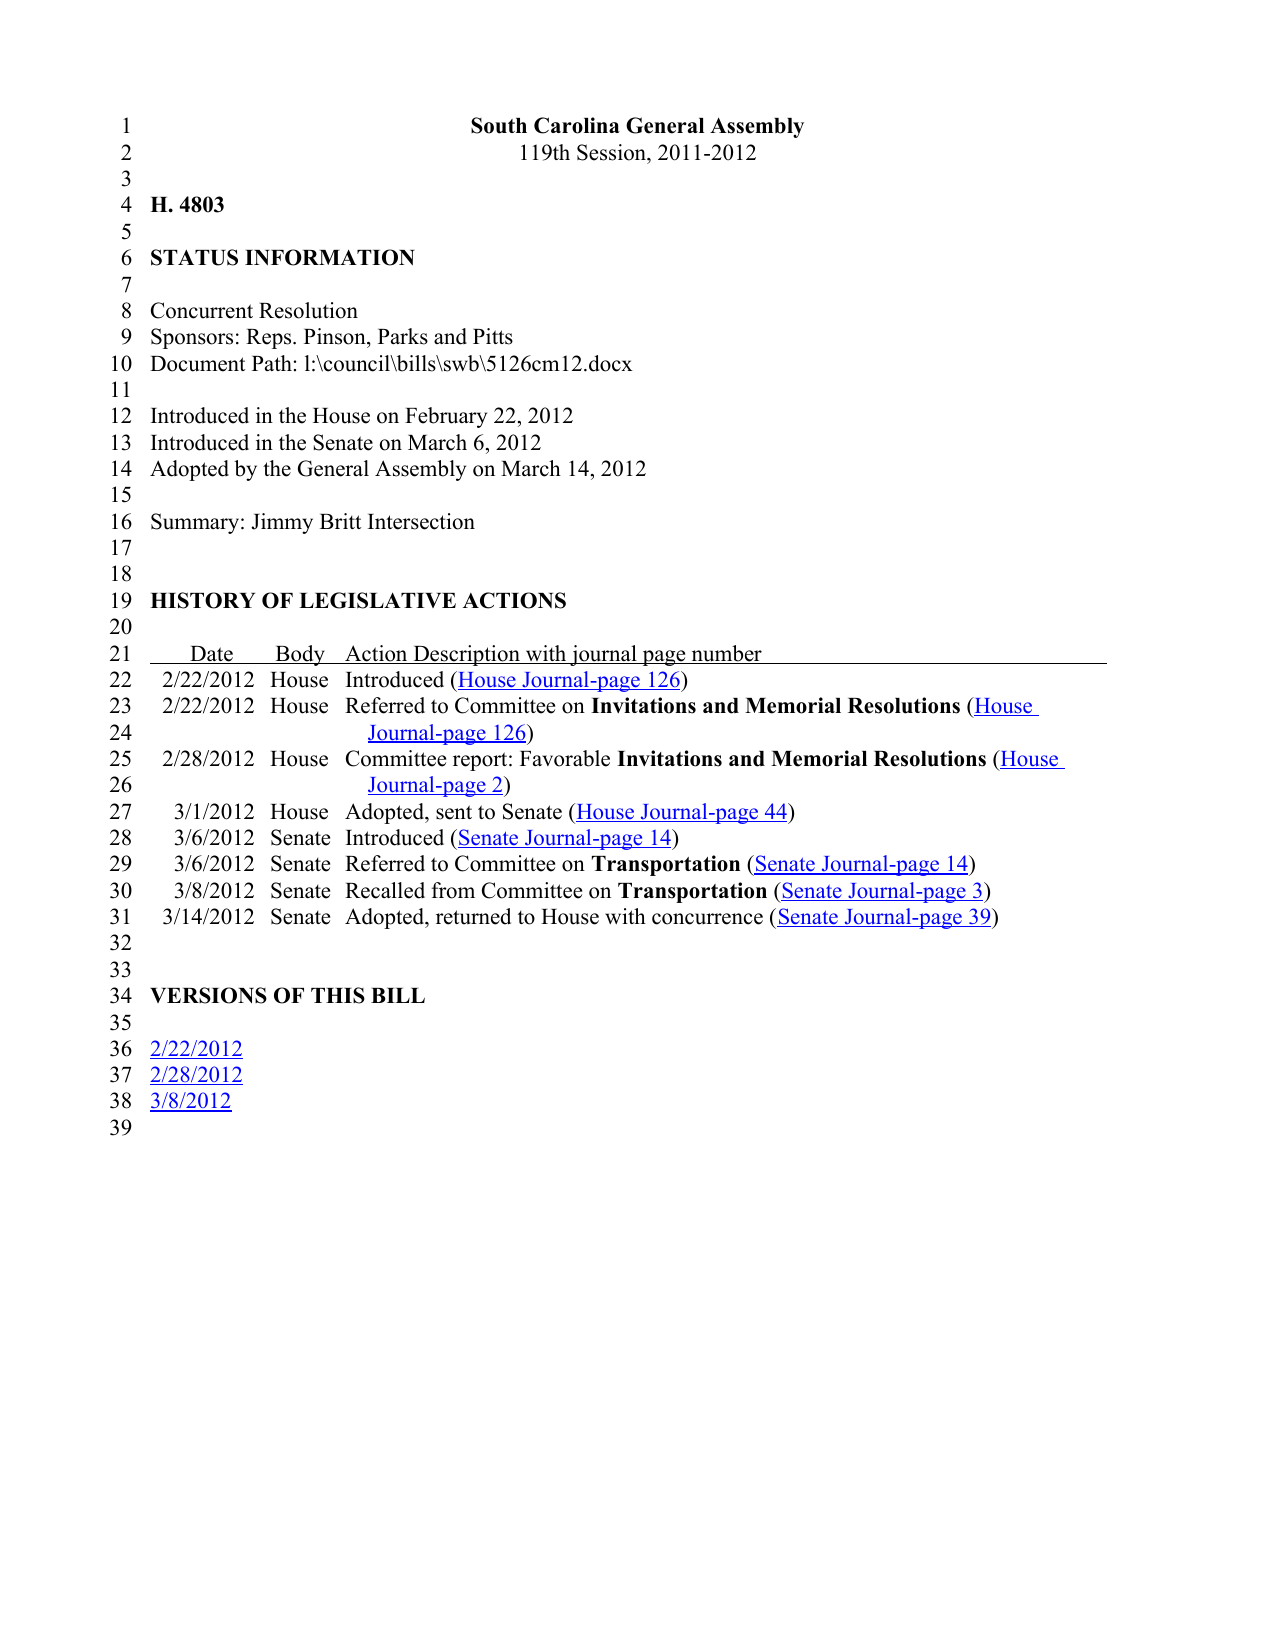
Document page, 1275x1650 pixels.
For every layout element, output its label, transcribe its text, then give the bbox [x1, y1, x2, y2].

text 2/22/2012 House Introduced (House Journal-page 126) [150, 666, 1125, 692]
text 3/8/2012 Senate Recalled from Committee on Transportation (Senate Journal-page 3) [150, 877, 1125, 903]
text Concurrent Resolution [150, 297, 1125, 323]
text 3/6/2012 Senate Referred to Committee on Transportation (Senate Journal-page 14) [150, 850, 1125, 877]
text 3/6/2012 Senate Introduced (Senate Journal-page 14) [150, 824, 1125, 850]
text Introduced in the Senate on March 6, 2012 [150, 429, 1125, 455]
text Date Body Action Description with journal page number [150, 639, 1125, 666]
text 3/1/2012 House Adopted, sent to Senate (House Journal-page 44) [150, 798, 1125, 824]
text Adopted by the General Assembly on March 14, 2012 [150, 455, 1125, 481]
text South Carolina General Assembly [150, 112, 1125, 139]
text Introduced in the House on February 22, 2012 [150, 402, 1125, 429]
text VERSIONS OF THIS BILL [150, 982, 1125, 1008]
text HISTORY OF LEGISLATIVE ACTIONS [150, 587, 1125, 613]
text 2/22/2012 [150, 1035, 1125, 1061]
text Sponsors: Reps. Pinson, Parks and Pitts [150, 323, 1125, 350]
text 2/28/2012 House Committee report: Favorable Invitations and Memorial Resolutions (House Journal-page 2) [150, 745, 1125, 798]
text Summary: Jimmy Britt Intersection [150, 508, 1125, 534]
text 3/14/2012 Senate Adopted, returned to House with concurrence (Senate Journal-page 39) [150, 903, 1125, 929]
text 2/28/2012 [150, 1061, 1125, 1088]
text 3/8/2012 [150, 1088, 1125, 1114]
text H. 4803 [150, 192, 1125, 218]
text STATUS INFORMATION [150, 244, 1125, 271]
text 2/22/2012 House Referred to Committee on Invitations and Memorial Resolutions (House Journal-page 126) [150, 692, 1125, 745]
text Document Path: l:\council\bills\swb\5126cm12.docx [150, 350, 1125, 376]
text 119th Session, 2011-2012 [150, 139, 1125, 165]
